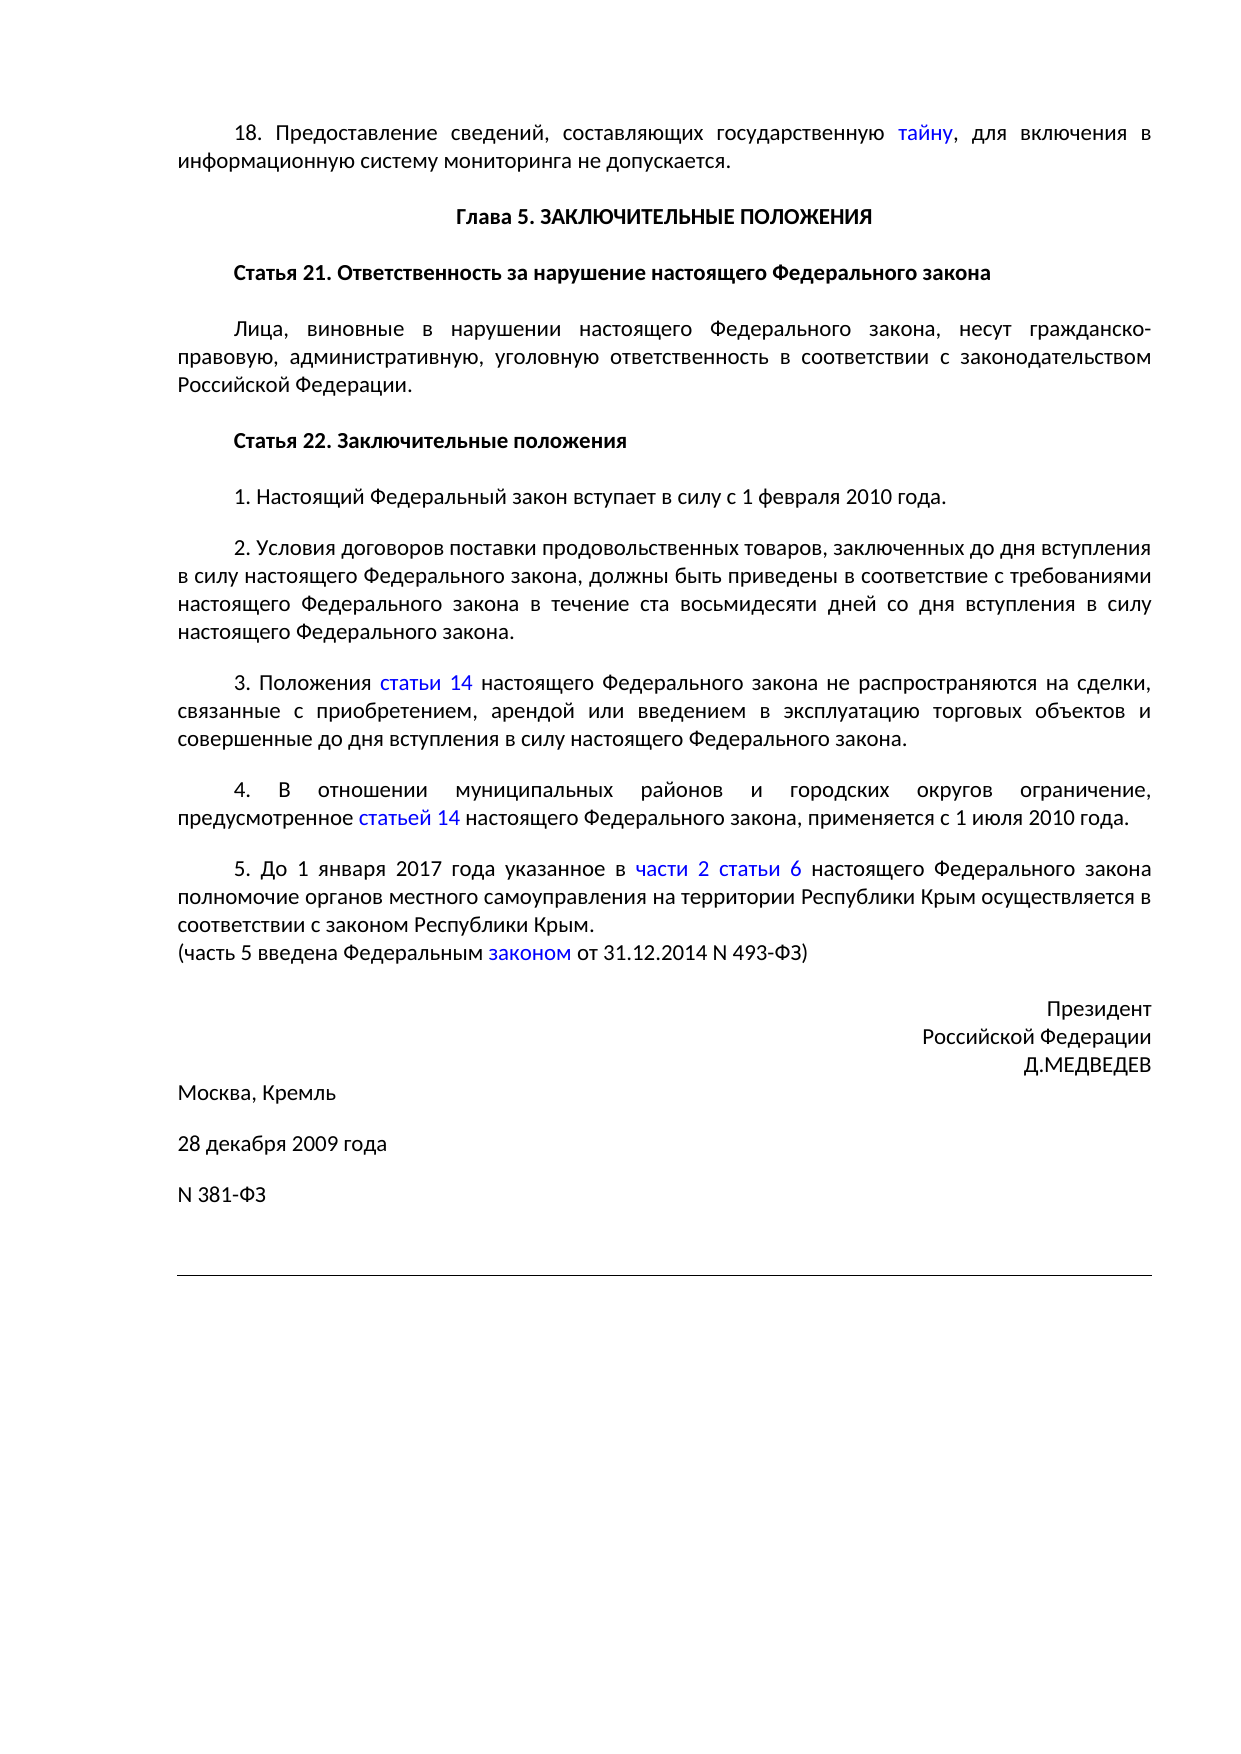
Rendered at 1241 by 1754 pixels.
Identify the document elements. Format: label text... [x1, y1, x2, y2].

text 1. Настоящий Федеральный закон вступает в силу с 1 февраля 2010 года. [177, 482, 1152, 510]
text Российской Федерации [177, 1022, 1152, 1050]
text 2. Условия договоров поставки продовольственных товаров, заключенных до дня вступления в силу настоящего Федерального закона, должны быть приведены в соответствие с требованиями настоящего Федерального закона в течение ста восьмидесяти дней со дня вступления в силу настоящего Федерального закона. [177, 533, 1152, 645]
title Глава 5. ЗАКЛЮЧИТЕЛЬНЫЕ ПОЛОЖЕНИЯ [177, 202, 1152, 230]
text 4. В отношении муниципальных районов и городских округов ограничение, предусмотренное статьей 14 настоящего Федерального закона, применяется с 1 июля 2010 года. [177, 775, 1152, 831]
text Президент [177, 994, 1152, 1022]
text 5. До 1 января 2017 года указанное в части 2 статьи 6 настоящего Федерального закона полномочие органов местного самоуправления на территории Республики Крым осуществляется в соответствии с законом Республики Крым. [177, 854, 1152, 938]
text 18. Предоставление сведений, составляющих государственную тайну, для включения в информационную систему мониторинга не допускается. [177, 118, 1152, 174]
text N 381-ФЗ [177, 1180, 1152, 1208]
title Статья 21. Ответственность за нарушение настоящего Федерального закона [177, 258, 1152, 286]
title Статья 22. Заключительные положения [177, 426, 1152, 454]
text Москва, Кремль [177, 1078, 1152, 1106]
text 28 декабря 2009 года [177, 1129, 1152, 1157]
text Лица, виновные в нарушении настоящего Федерального закона, несут гражданско-правовую, административную, уголовную ответственность в соответствии с законодательством Российской Федерации. [177, 314, 1152, 398]
text 3. Положения статьи 14 настоящего Федерального закона не распространяются на сделки, связанные с приобретением, арендой или введением в эксплуатацию торговых объектов и совершенные до дня вступления в силу настоящего Федерального закона. [177, 668, 1152, 752]
text (часть 5 введена Федеральным законом от 31.12.2014 N 493-ФЗ) [177, 938, 1152, 966]
text Д.МЕДВЕДЕВ [177, 1050, 1152, 1078]
